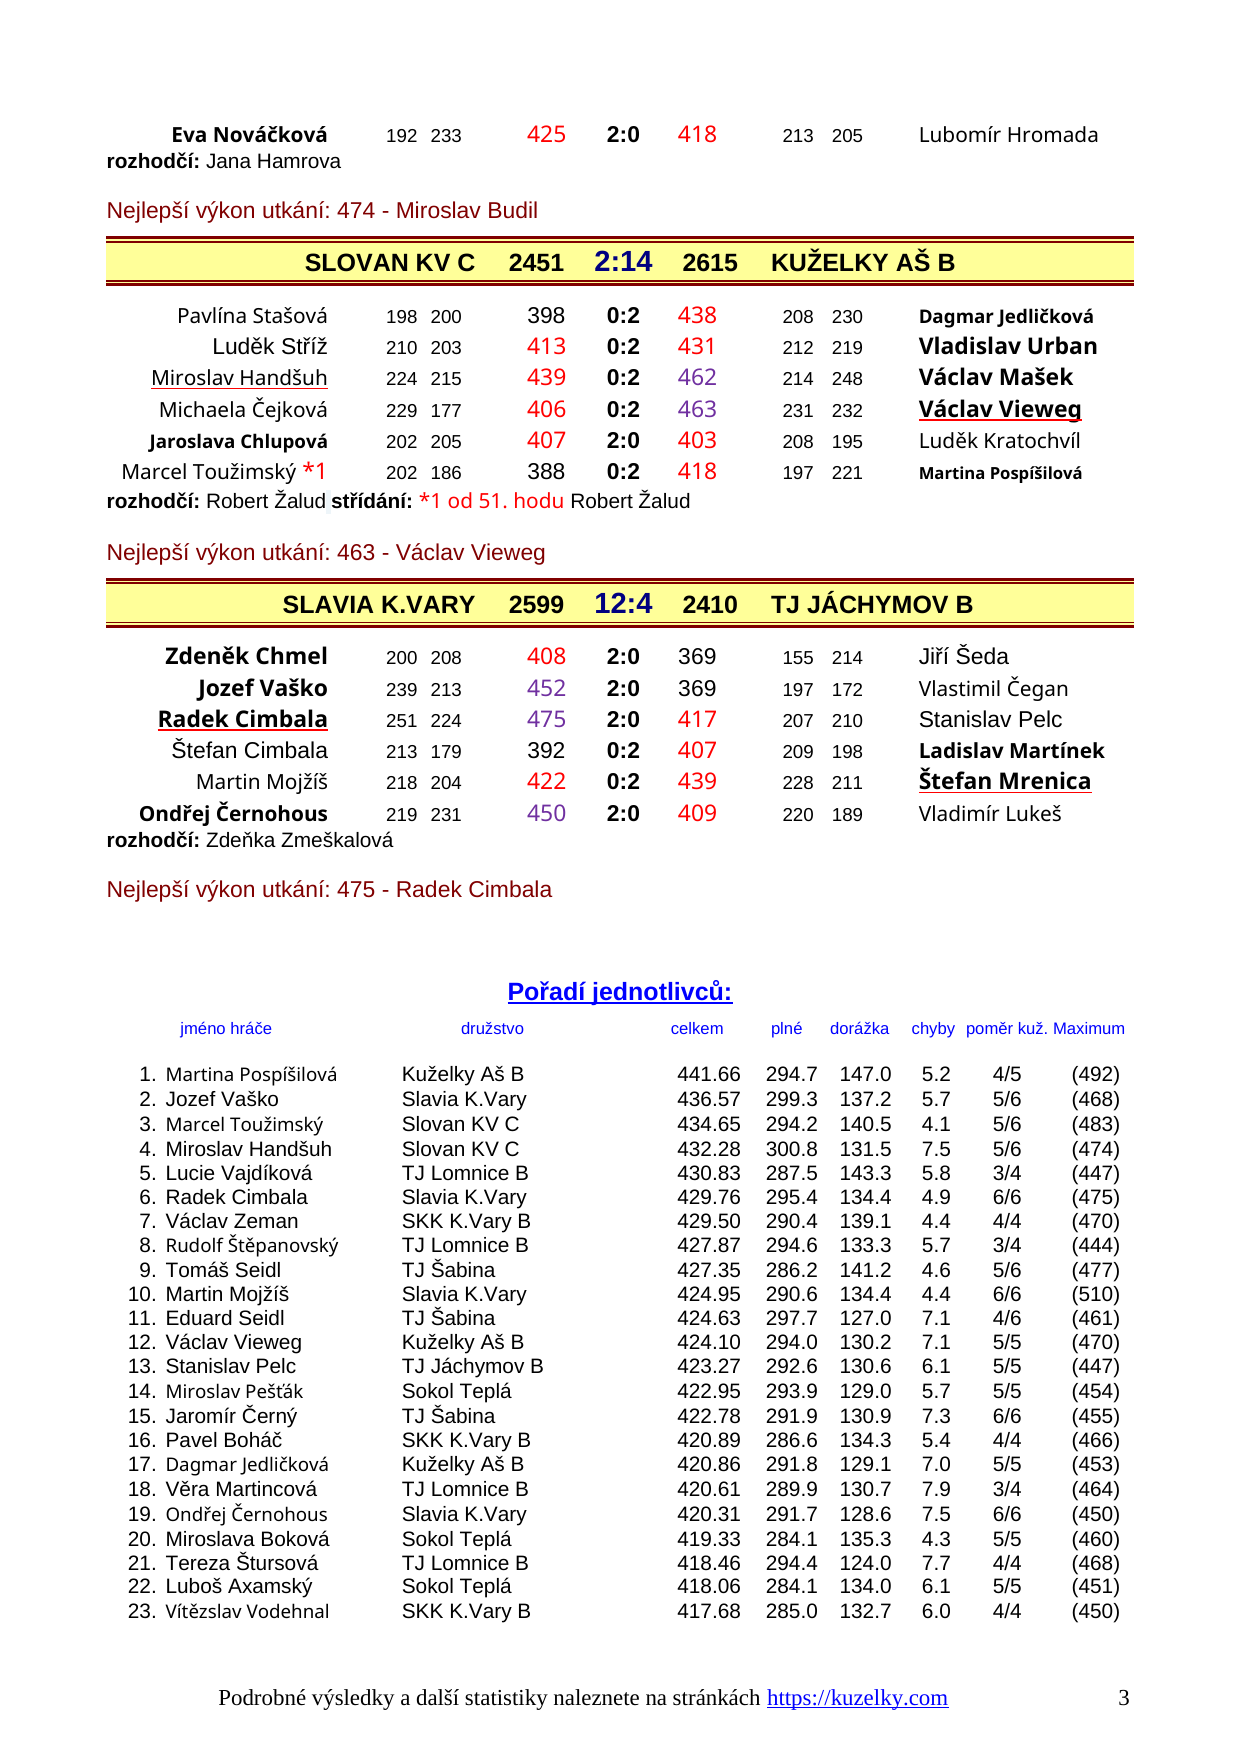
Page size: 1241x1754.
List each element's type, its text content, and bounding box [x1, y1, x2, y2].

text Pořadí jednotlivců: [94, 977, 1145, 1006]
text 13. Stanislav Pelc TJ Jáchymov B 423.27 292.6 130.6 6.1 5/5 (447) [106, 1354, 1134, 1378]
text 10. Martin Mojžíš Slavia K.Vary 424.95 290.6 134.4 4.4 6/6 (510) [106, 1282, 1134, 1306]
text rozhodčí: Jana Hamrova [106, 149, 1134, 173]
text Zdeněk Chmel 200 208 408 2:0 369 155 214 Jiří Šeda [106, 640, 1134, 672]
text 19. Ondřej Černohous Slavia K.Vary 420.31 291.7 128.6 7.5 6/6 (450) [106, 1501, 1134, 1526]
text 21. Tereza Štursová TJ Lomnice B 418.46 294.4 124.0 7.7 4/4 (468) [106, 1550, 1134, 1574]
text jméno hráče družstvo celkem plné dorážka chyby poměr kuž. Maximum [106, 1019, 1134, 1038]
text 8. Rudolf Štěpanovský TJ Lomnice B 427.87 294.6 133.3 5.7 3/4 (444) [106, 1233, 1134, 1258]
text Marcel Toužimský *1 202 186 388 0:2 418 197 221 Martina Pospíšilová [106, 455, 1134, 486]
text 9. Tomáš Seidl TJ Šabina 427.35 286.2 141.2 4.6 5/6 (477) [106, 1258, 1134, 1282]
text 17. Dagmar Jedličková Kuželky Aš B 420.86 291.8 129.1 7.0 5/5 (453) [106, 1451, 1134, 1477]
text Nejlepší výkon utkání: 475 - Radek Cimbala [106, 876, 1134, 902]
text 16. Pavel Boháč SKK K.Vary B 420.89 286.6 134.3 5.4 4/4 (466) [106, 1427, 1134, 1451]
text Martin Mojžíš 218 204 422 0:2 439 228 211 Štefan Mrenica [106, 765, 1134, 797]
text Štefan Cimbala 213 179 392 0:2 407 209 198 Ladislav Martínek [106, 734, 1134, 765]
text 22. Luboš Axamský Sokol Teplá 418.06 284.1 134.0 6.1 5/5 (451) [106, 1574, 1134, 1598]
text Radek Cimbala 251 224 475 2:0 417 207 210 Stanislav Pelc [106, 703, 1134, 734]
text Jozef Vaško 239 213 452 2:0 369 197 172 Vlastimil Čegan [106, 672, 1134, 703]
text 4. Miroslav Handšuh Slovan KV C 432.28 300.8 131.5 7.5 5/6 (474) [106, 1137, 1134, 1161]
text 18. Věra Martincová TJ Lomnice B 420.61 289.9 130.7 7.9 3/4 (464) [106, 1477, 1134, 1501]
text Eva Nováčková 192 233 425 2:0 418 213 205 Lubomír Hromada [106, 118, 1134, 149]
text 3. Marcel Toužimský Slovan KV C 434.65 294.2 140.5 4.1 5/6 (483) [106, 1111, 1134, 1137]
text Slovan KV C 2451 2:14 2615 Kuželky Aš B [106, 243, 1134, 280]
text 15. Jaromír Černý TJ Šabina 422.78 291.9 130.9 7.3 6/6 (455) [106, 1403, 1134, 1427]
text 23. Vítězslav Vodehnal SKK K.Vary B 417.68 285.0 132.7 6.0 4/4 (450) [106, 1598, 1134, 1624]
text 14. Miroslav Pešťák Sokol Teplá 422.95 293.9 129.0 5.7 5/5 (454) [106, 1378, 1134, 1403]
text 12. Václav Vieweg Kuželky Aš B 424.10 294.0 130.2 7.1 5/5 (470) [106, 1330, 1134, 1354]
text Nejlepší výkon utkání: 463 - Václav Vieweg [106, 539, 1134, 565]
text 5. Lucie Vajdíková TJ Lomnice B 430.83 287.5 143.3 5.8 3/4 (447) [106, 1161, 1134, 1185]
text Michaela Čejková 229 177 406 0:2 463 231 232 Václav Vieweg [106, 393, 1134, 424]
text 1. Martina Pospíšilová Kuželky Aš B 441.66 294.7 147.0 5.2 4/5 (492) [106, 1062, 1134, 1087]
text 6. Radek Cimbala Slavia K.Vary 429.76 295.4 134.4 4.9 6/6 (475) [106, 1185, 1134, 1209]
text Luděk Stříž 210 203 413 0:2 431 212 219 Vladislav Urban [106, 330, 1134, 361]
text rozhodčí: Robert Žalud střídání: *1 od 51. hodu Robert Žalud [106, 486, 1134, 515]
text 11. Eduard Seidl TJ Šabina 424.63 297.7 127.0 7.1 4/6 (461) [106, 1306, 1134, 1330]
text Jaroslava Chlupová 202 205 407 2:0 403 208 195 Luděk Kratochvíl [106, 424, 1134, 455]
text Ondřej Černohous 219 231 450 2:0 409 220 189 Vladimír Lukeš [106, 797, 1134, 828]
text Miroslav Handšuh 224 215 439 0:2 462 214 248 Václav Mašek [106, 361, 1134, 393]
text Pavlína Stašová 198 200 398 0:2 438 208 230 Dagmar Jedličková [106, 299, 1134, 330]
text rozhodčí: Zdeňka Zmeškalová [106, 828, 1134, 852]
text 2. Jozef Vaško Slavia K.Vary 436.57 299.3 137.2 5.7 5/6 (468) [106, 1087, 1134, 1111]
text Slavia K.Vary 2599 12:4 2410 TJ Jáchymov B [106, 584, 1134, 622]
text 7. Václav Zeman SKK K.Vary B 429.50 290.4 139.1 4.4 4/4 (470) [106, 1209, 1134, 1233]
text Nejlepší výkon utkání: 474 - Miroslav Budil [106, 197, 1134, 224]
text 20. Miroslava Boková Sokol Teplá 419.33 284.1 135.3 4.3 5/5 (460) [106, 1526, 1134, 1550]
